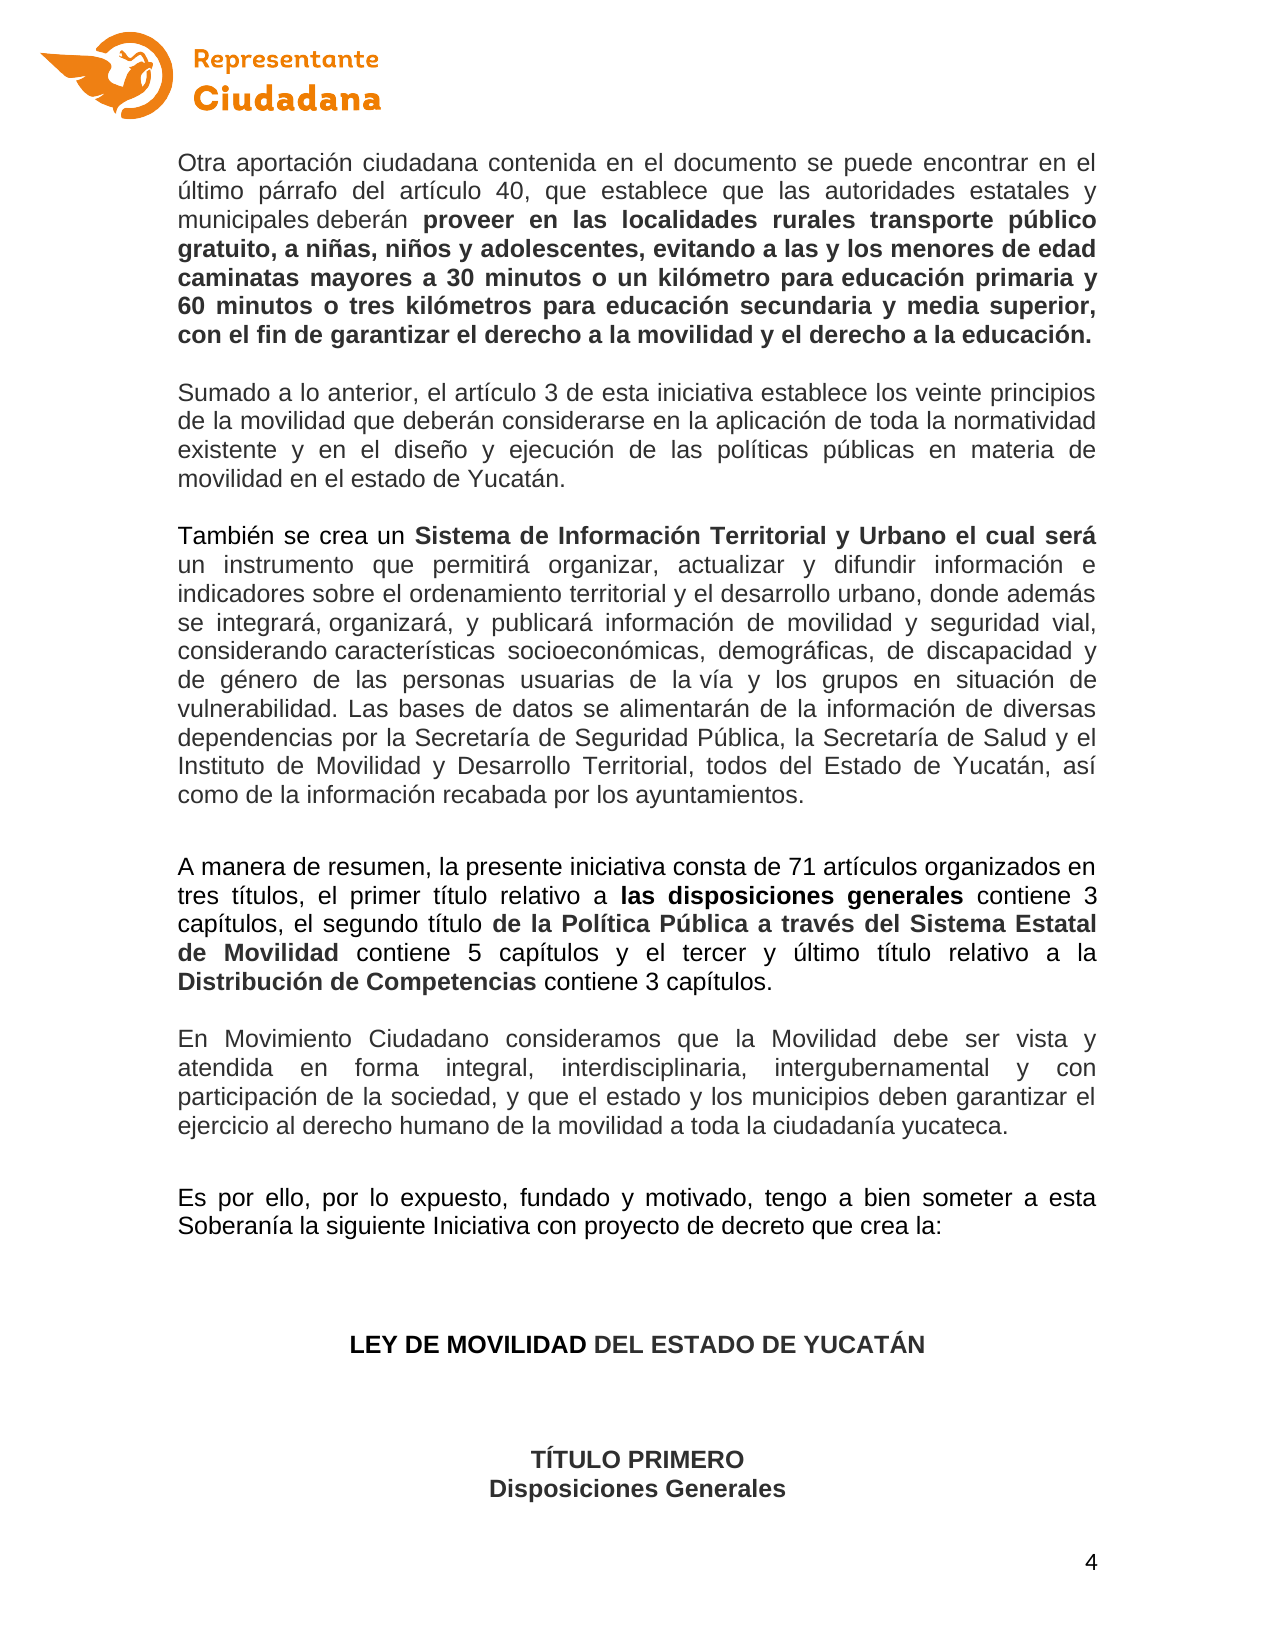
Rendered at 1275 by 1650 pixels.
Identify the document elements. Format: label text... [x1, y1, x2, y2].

text Sumado a lo anterior, el artículo 3 de esta iniciativa establece los veinte principios de la movilidad que deberán considerarse en la aplicación de toda la normatividad existente y en el diseño y ejecución de las políticas públicas en materia de movilidad en el estado de Yucatán. [177, 378, 1098, 493]
picture [32, 21, 395, 122]
text A manera de resumen, la presente iniciativa consta de 71 artículos organizados en tres títulos, el primer título relativo a las disposiciones generales contiene 3 capítulos, el segundo título de la Política Pública a través del Sistema Estatal de Movilidad contiene 5 capítulos y el tercer y último título relativo a la Distribución de Competencias contiene 3 capítulos. [177, 852, 1098, 996]
text LEY DE MOVILIDAD DEL ESTADO DE YUCATÁN [177, 1330, 1098, 1358]
text Otra aportación ciudadana contenida en el documento se puede encontrar en el último párrafo del artículo 40, que establece que las autoridades estatales y municipales deberán proveer en las localidades rurales transporte público gratuito, a niñas, niños y adolescentes, evitando a las y los menores de edad caminatas mayores a 30 minutos o un kilómetro para educación primaria y 60 minutos o tres kilómetros para educación secundaria y media superior, con el fin de garantizar el derecho a la movilidad y el derecho a la educación. [177, 148, 1098, 349]
text Disposiciones Generales [177, 1473, 1098, 1502]
text En Movimiento Ciudadano consideramos que la Movilidad debe ser vista y atendida en forma integral, interdisciplinaria, intergubernamental y con participación de la sociedad, y que el estado y los municipios deben garantizar el ejercicio al derecho humano de la movilidad a toda la ciudadanía yucateca. [177, 1024, 1098, 1139]
text Es por ello, por lo expuesto, fundado y motivado, tengo a bien someter a esta Soberanía la siguiente Iniciativa con proyecto de decreto que crea la: [177, 1183, 1098, 1240]
text TÍTULO PRIMERO [177, 1445, 1098, 1473]
text También se crea un Sistema de Información Territorial y Urbano el cual será un instrumento que permitirá organizar, actualizar y difundir información e indicadores sobre el ordenamiento territorial y el desarrollo urbano, donde además se integrará, organizará, y publicará información de movilidad y seguridad vial, considerando características socioeconómicas, demográficas, de discapacidad y de género de las personas usuarias de la vía y los grupos en situación de vulnerabilidad. Las bases de datos se alimentarán de la información de diversas dependencias por la Secretaría de Seguridad Pública, la Secretaría de Salud y el Instituto de Movilidad y Desarrollo Territorial, todos del Estado de Yucatán, así como de la información recabada por los ayuntamientos. [177, 521, 1098, 809]
